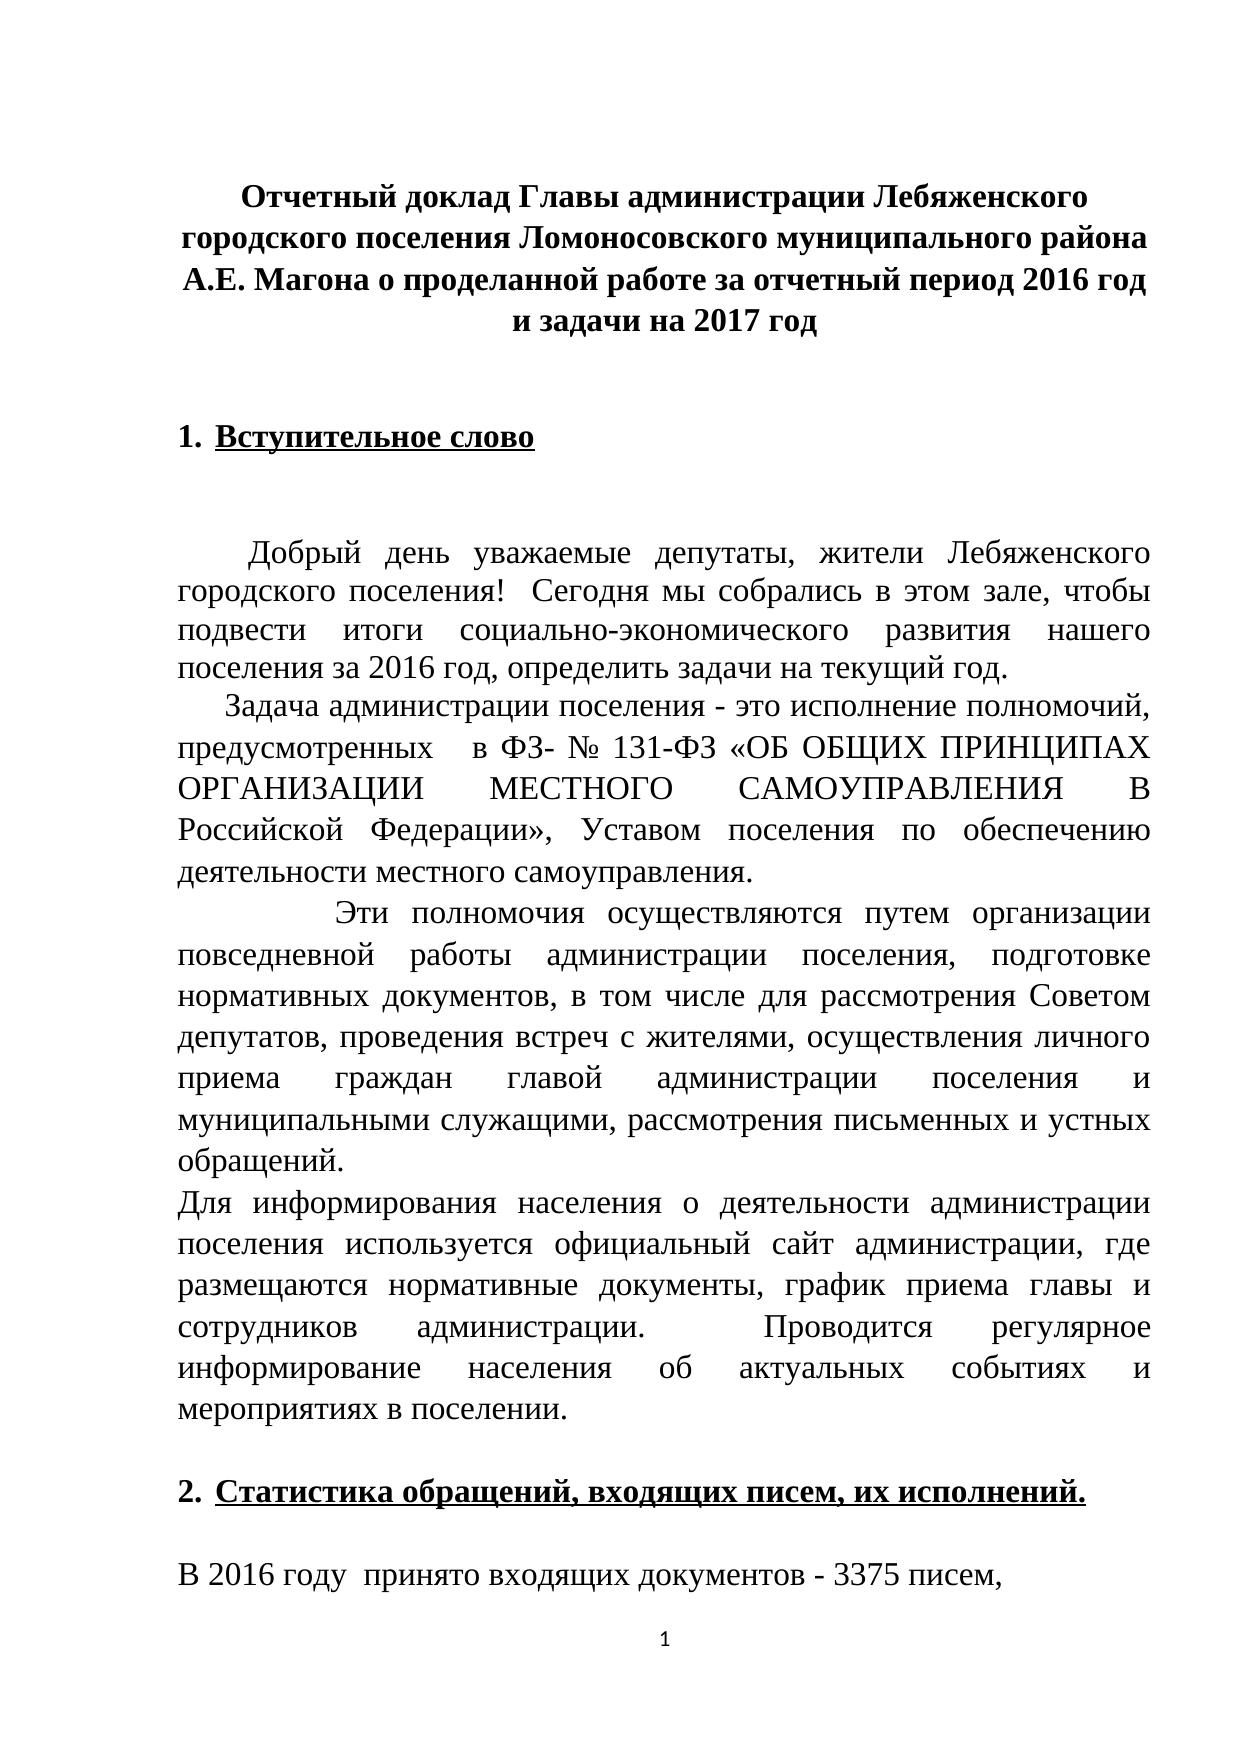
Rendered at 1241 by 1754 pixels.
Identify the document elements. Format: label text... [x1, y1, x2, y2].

text Добрый день уважаемые депутаты, жители Лебяженского городского поселения! Сегодня мы собрались в этом зале, чтобы подвести итоги социально-экономического развития нашего поселения за 2016 год, определить задачи на текущий год. [177, 532, 1152, 686]
list Статистика обращений, входящих писем, их исполнений. [177, 1471, 1152, 1510]
text Для информирования населения о деятельности администрации поселения используется официальный сайт администрации, где размещаются нормативные документы, график приема главы и сотрудников администрации. Проводится регулярное информирование населения об актуальных событиях и мероприятиях в поселении. [177, 1182, 1152, 1427]
text Задача администрации поселения - это исполнение полномочий, предусмотренных в ФЗ- № 131-ФЗ «ОБ ОБЩИХ ПРИНЦИПАХ ОРГАНИЗАЦИИ МЕСТНОГО САМОУПРАВЛЕНИЯ В Российской Федерации», Уставом поселения по обеспечению деятельности местного самоуправления. [177, 686, 1152, 889]
text Отчетный доклад Главы администрации Лебяженского городского поселения Ломоносовского муниципального района А.Е. Магона о проделанной работе за отчетный период 2016 год и задачи на 2017 год [177, 176, 1152, 338]
text Эти полномочия осуществляются путем организации повседневной работы администрации поселения, подготовке нормативных документов, в том числе для рассмотрения Советом депутатов, проведения встреч с жителями, осуществления личного приема граждан главой администрации поселения и муниципальными служащими, рассмотрения письменных и устных обращений. [177, 892, 1152, 1179]
list Вступительное слово [177, 416, 1152, 454]
text В 2016 году принято входящих документов - 3375 писем, [177, 1554, 1152, 1592]
